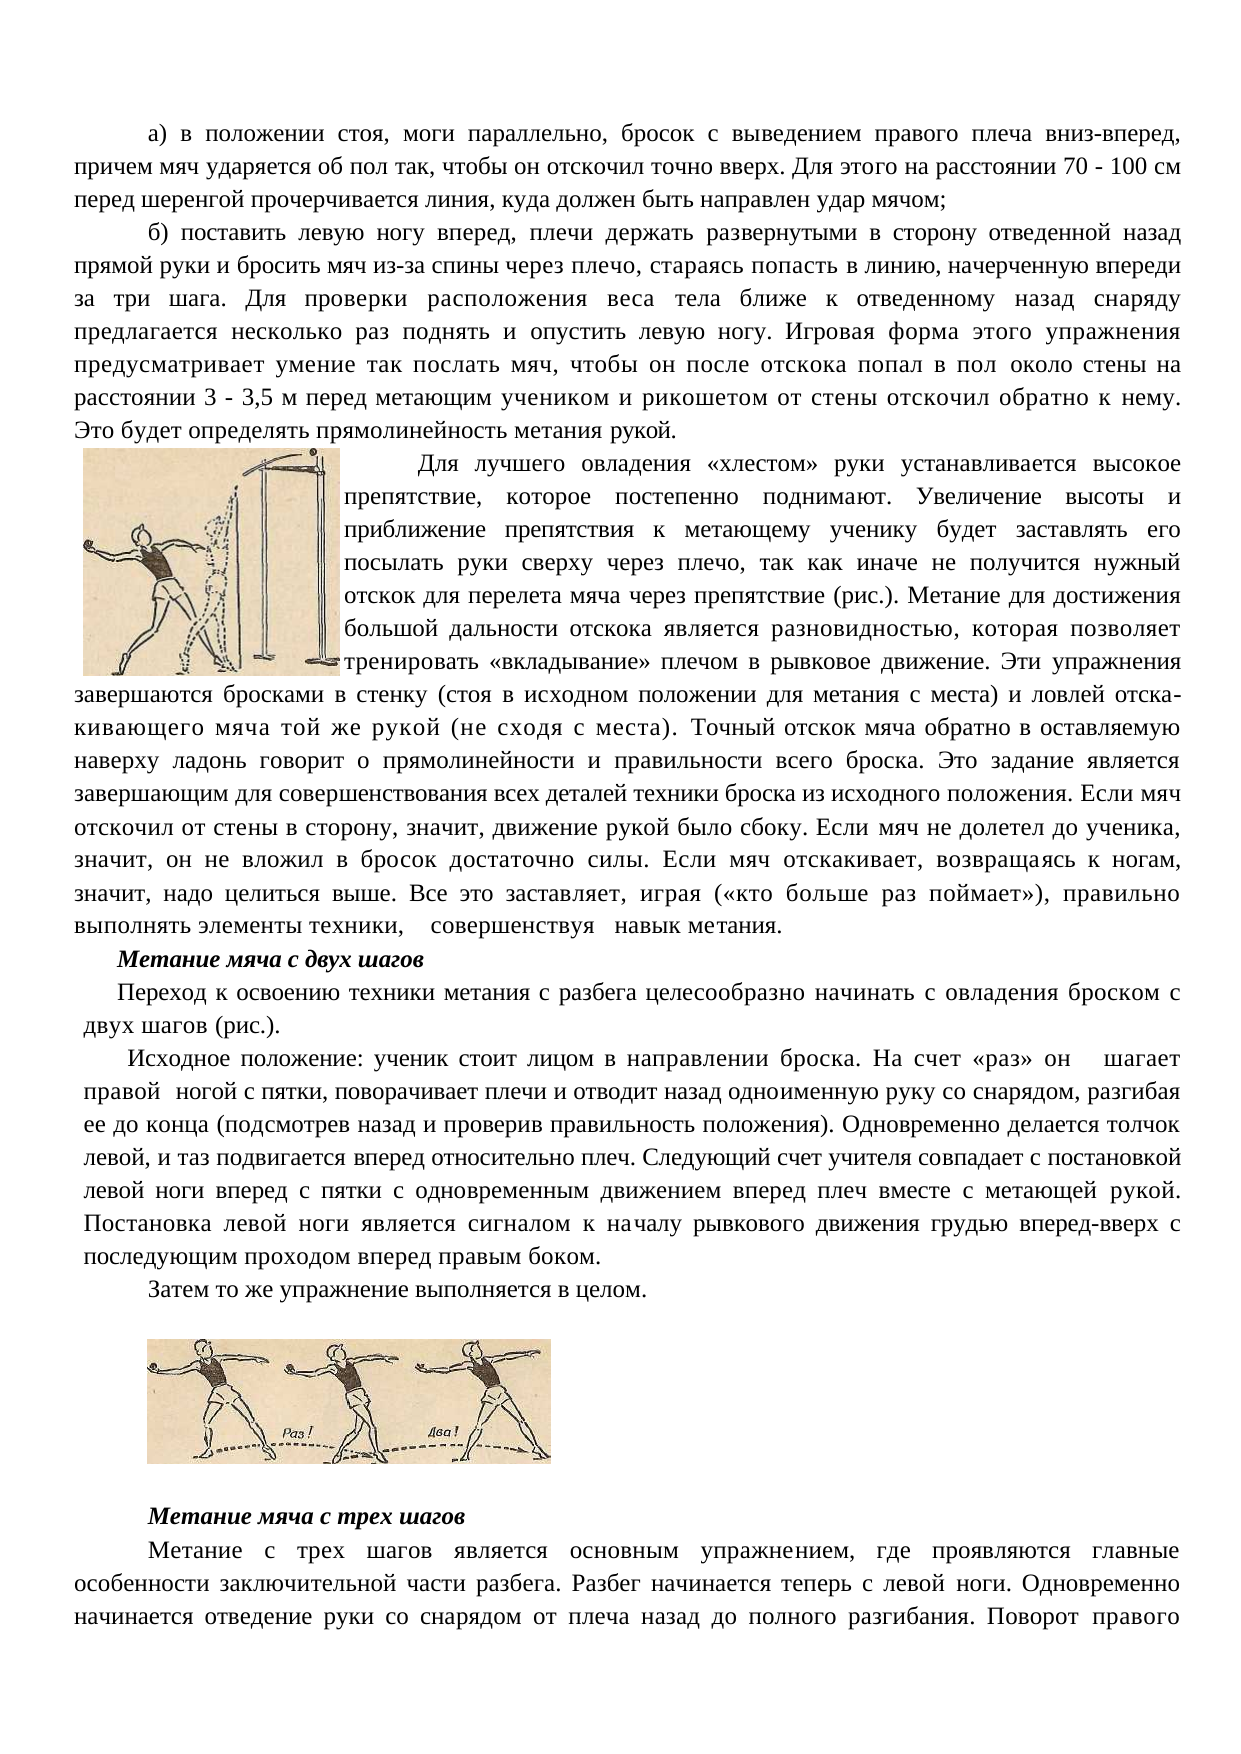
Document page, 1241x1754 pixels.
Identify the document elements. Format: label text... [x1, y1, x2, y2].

text б) поставить левую ногу вперед, плечи держать развернутыми в сторону отведенной назад прямой руки и бросить мяч из-за спины через плечо, стараясь попасть в линию, начерченную впереди за три шага. Для проверки расположения веса тела ближе к отведенному назад снаряду предлагается несколько раз поднять и опустить левую ногу. Игровая форма этого упражнения предусматривает умение так послать мяч, чтобы он после отскока попал в пол около стены на расстоянии 3 - 3,5 м перед метающим учеником и рикошетом от стены отскочил обратно к нему. Это будет определять прямолинейность метания рукой. [74, 217, 1181, 444]
picture [147, 1339, 551, 1464]
text Для лучшего овладения «хлестом» руки устанавливается высокое препятствие, которое постепенно поднимают. Увеличение высоты и приближение препятствия к метающему ученику будет заставлять его посылать руки сверху через плечо, так как иначе не получится нужный отскок для перелета мяча через препятствие (рис.). Метание для достижения большой дальности отскока является разновидностью, которая позволяет тренировать «вкладывание» плечом в рывковое движение. Эти упражнения завершаются бросками в стенку (стоя в исходном положении для метания с места) и ловлей отскакивающего мяча той же рукой (не сходя с места). Точный отскок мяча обратно в оставляемую наверху ладонь говорит о прямолинейности и правильности всего броска. Это задание является завершающим для совершенствования всех деталей техники броска из исходного положения. Если мяч отскочил от стены в сторону, значит, движение рукой было сбоку. Если мяч не долетел до ученика, значит, он не вложил в бросок достаточно силы. Если мяч отскакивает, возвращаясь к ногам, значит, надо целиться выше. Все это заставляет, играя («кто больше раз поймает»), правильно выполнять элементы техники, совершенствуя навык метания. [74, 448, 1181, 939]
text Переход к освоению техники метания с разбега целесообразно начинать с овладения броском с двух шагов (рис.). [83, 977, 1181, 1038]
text Исходное положение: ученик стоит лицом в направлении броска. На счет «раз» он шагает правой ногой с пятки, поворачивает плечи и отводит назад одноименную руку со снарядом, разгибая ее до конца (подсмотрев назад и проверив правильность положения). Одновременно делается толчок левой, и таз подвигается вперед относительно плеч. Следующий счет учителя совпадает с постановкой левой ноги вперед с пятки с одновременным движением вперед плеч вместе с метающей рукой. Постановка левой ноги является сигналом к началу рывкового движения грудью вперед-вверх с последующим проходом вперед правым боком. [83, 1043, 1181, 1269]
text Метание мяча с трех шагов [74, 1501, 1181, 1530]
text Затем то же упражнение выполняется в целом. [83, 1274, 1181, 1303]
text Метание мяча с двух шагов [83, 944, 1181, 972]
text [74, 1535, 1180, 1630]
picture [83, 448, 340, 676]
text а) в положении стоя, моги параллельно, бросок с выведением правого плеча вниз-вперед, причем мяч ударяется об пол так, чтобы он отскочил точно вверх. Для этого на расстоянии 70 - 100 см перед шеренгой прочерчивается линия, куда должен быть направлен удар мячом; [74, 118, 1181, 213]
